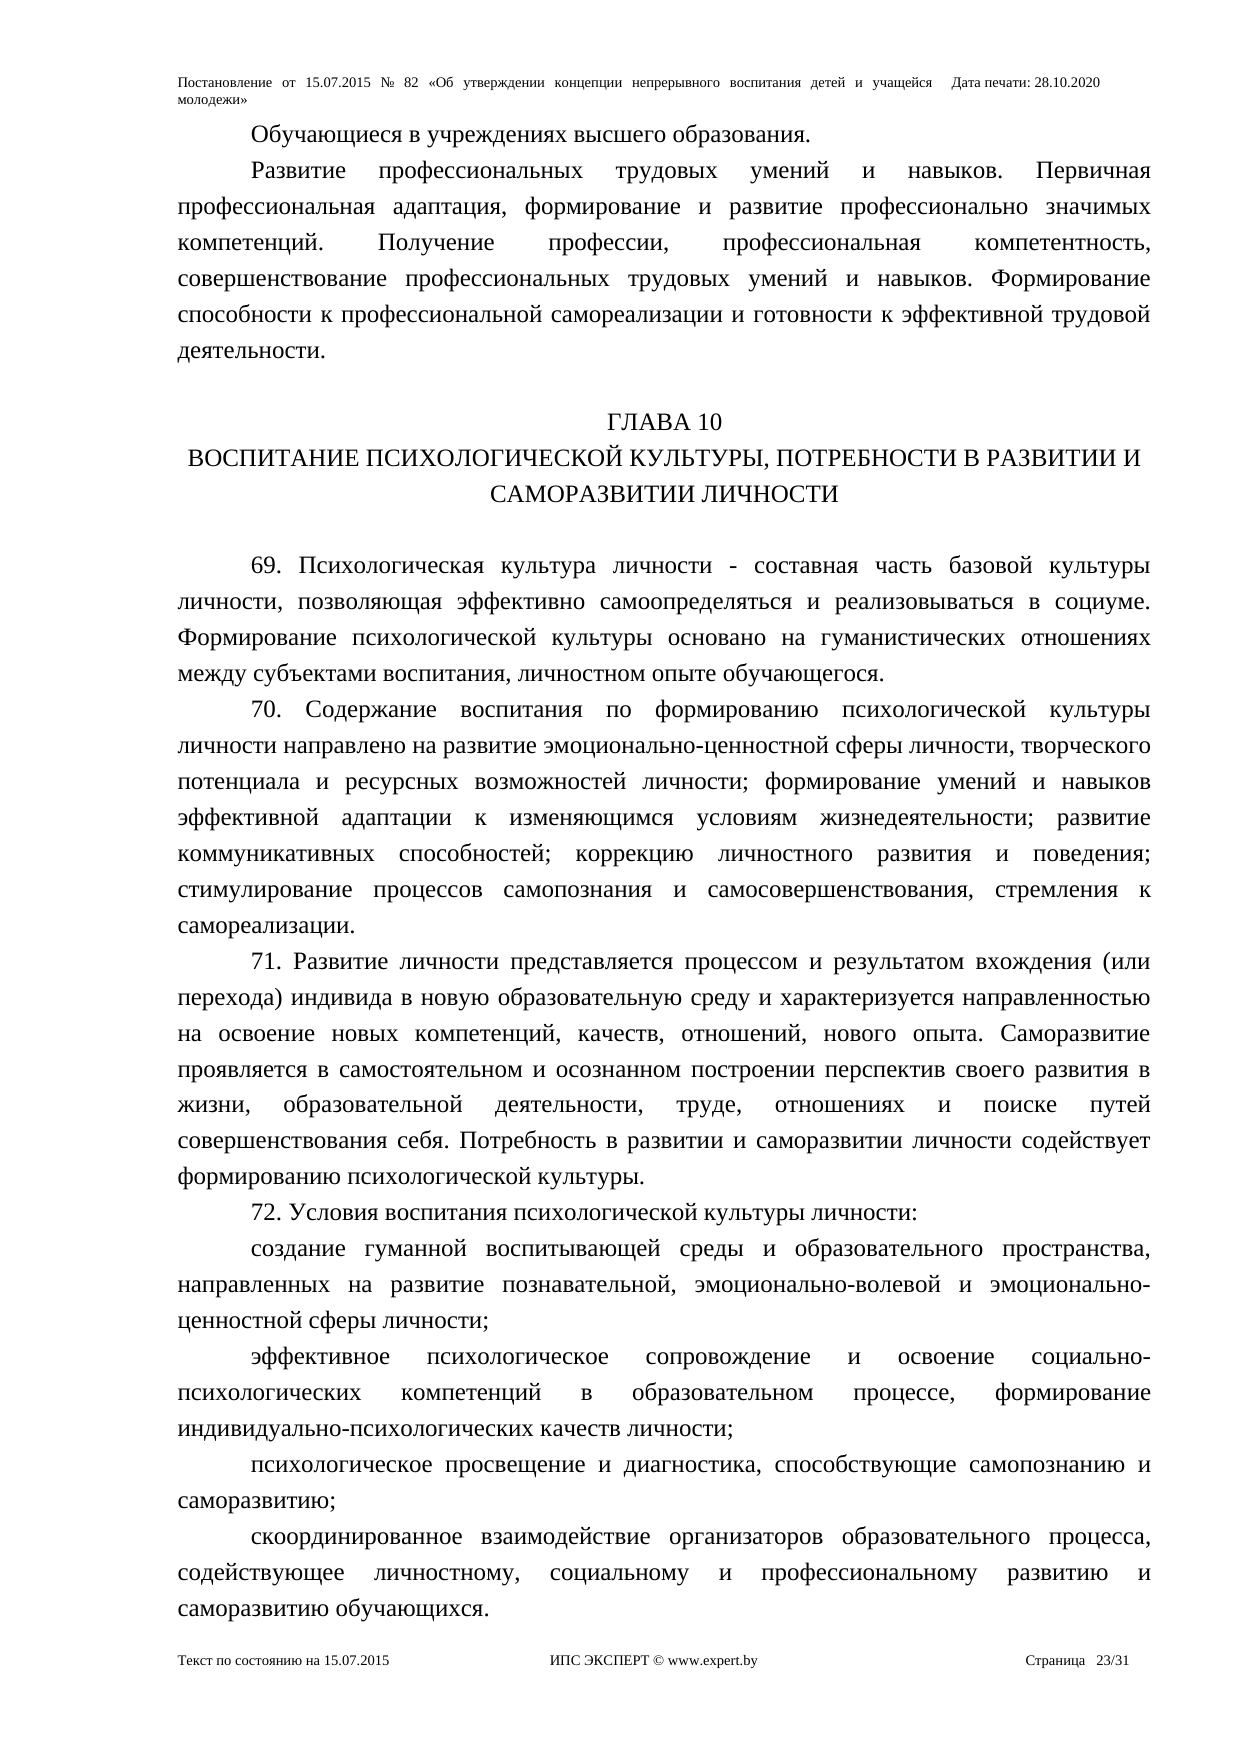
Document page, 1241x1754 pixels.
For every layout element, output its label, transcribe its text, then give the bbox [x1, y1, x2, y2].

text эффективное психологическое сопровождение и освоение социально-психологических компетенций в образовательном процессе, формирование индивидуально-психологических качеств личности; [177, 1341, 1152, 1442]
text 69. Психологическая культура личности - составная часть базовой культуры личности, позволяющая эффективно самоопределяться и реализовываться в социуме. Формирование психологической культуры основано на гуманистических отношениях между субъектами воспитания, личностном опыте обучающегося. [177, 551, 1152, 687]
text скоординированное взаимодействие организаторов образовательного процесса, содействующее личностному, социальному и профессиональному развитию и саморазвитию обучающихся. [177, 1521, 1152, 1621]
text Обучающиеся в учреждениях высшего образования. [177, 119, 1152, 148]
text 72. Условия воспитания психологической культуры личности: [177, 1197, 1152, 1226]
text 71. Развитие личности представляется процессом и результатом вхождения (или перехода) индивида в новую образовательную среду и характеризуется направленностью на освоение новых компетенций, качеств, отношений, нового опыта. Саморазвитие проявляется в самостоятельном и осознанном построении перспектив своего развития в жизни, образовательной деятельности, труде, отношениях и поиске путей совершенствования себя. Потребность в развитии и саморазвитии личности содействует формированию психологической культуры. [177, 946, 1152, 1190]
text Развитие профессиональных трудовых умений и навыков. Первичная профессиональная адаптация, формирование и развитие профессионально значимых компетенций. Получение профессии, профессиональная компетентность, совершенствование профессиональных трудовых умений и навыков. Формирование способности к профессиональной самореализации и готовности к эффективной трудовой деятельности. [177, 155, 1152, 364]
text психологическое просвещение и диагностика, способствующие самопознанию и саморазвитию; [177, 1449, 1152, 1514]
text создание гуманной воспитывающей среды и образовательного пространства, направленных на развитие познавательной, эмоционально-волевой и эмоционально-ценностной сферы личности; [177, 1233, 1152, 1334]
text 70. Содержание воспитания по формированию психологической культуры личности направлено на развитие эмоционально-ценностной сферы личности, творческого потенциала и ресурсных возможностей личности; формирование умений и навыков эффективной адаптации к изменяющимся условиям жизнедеятельности; развитие коммуникативных способностей; коррекцию личностного развития и поведения; стимулирование процессов самопознания и самосовершенствования, стремления к самореализации. [177, 694, 1152, 939]
text ГЛАВА 10 ВОСПИТАНИЕ ПСИХОЛОГИЧЕСКОЙ КУЛЬТУРЫ, ПОТРЕБНОСТИ В РАЗВИТИИ И САМОРАЗВИТИИ ЛИЧНОСТИ [177, 407, 1152, 507]
